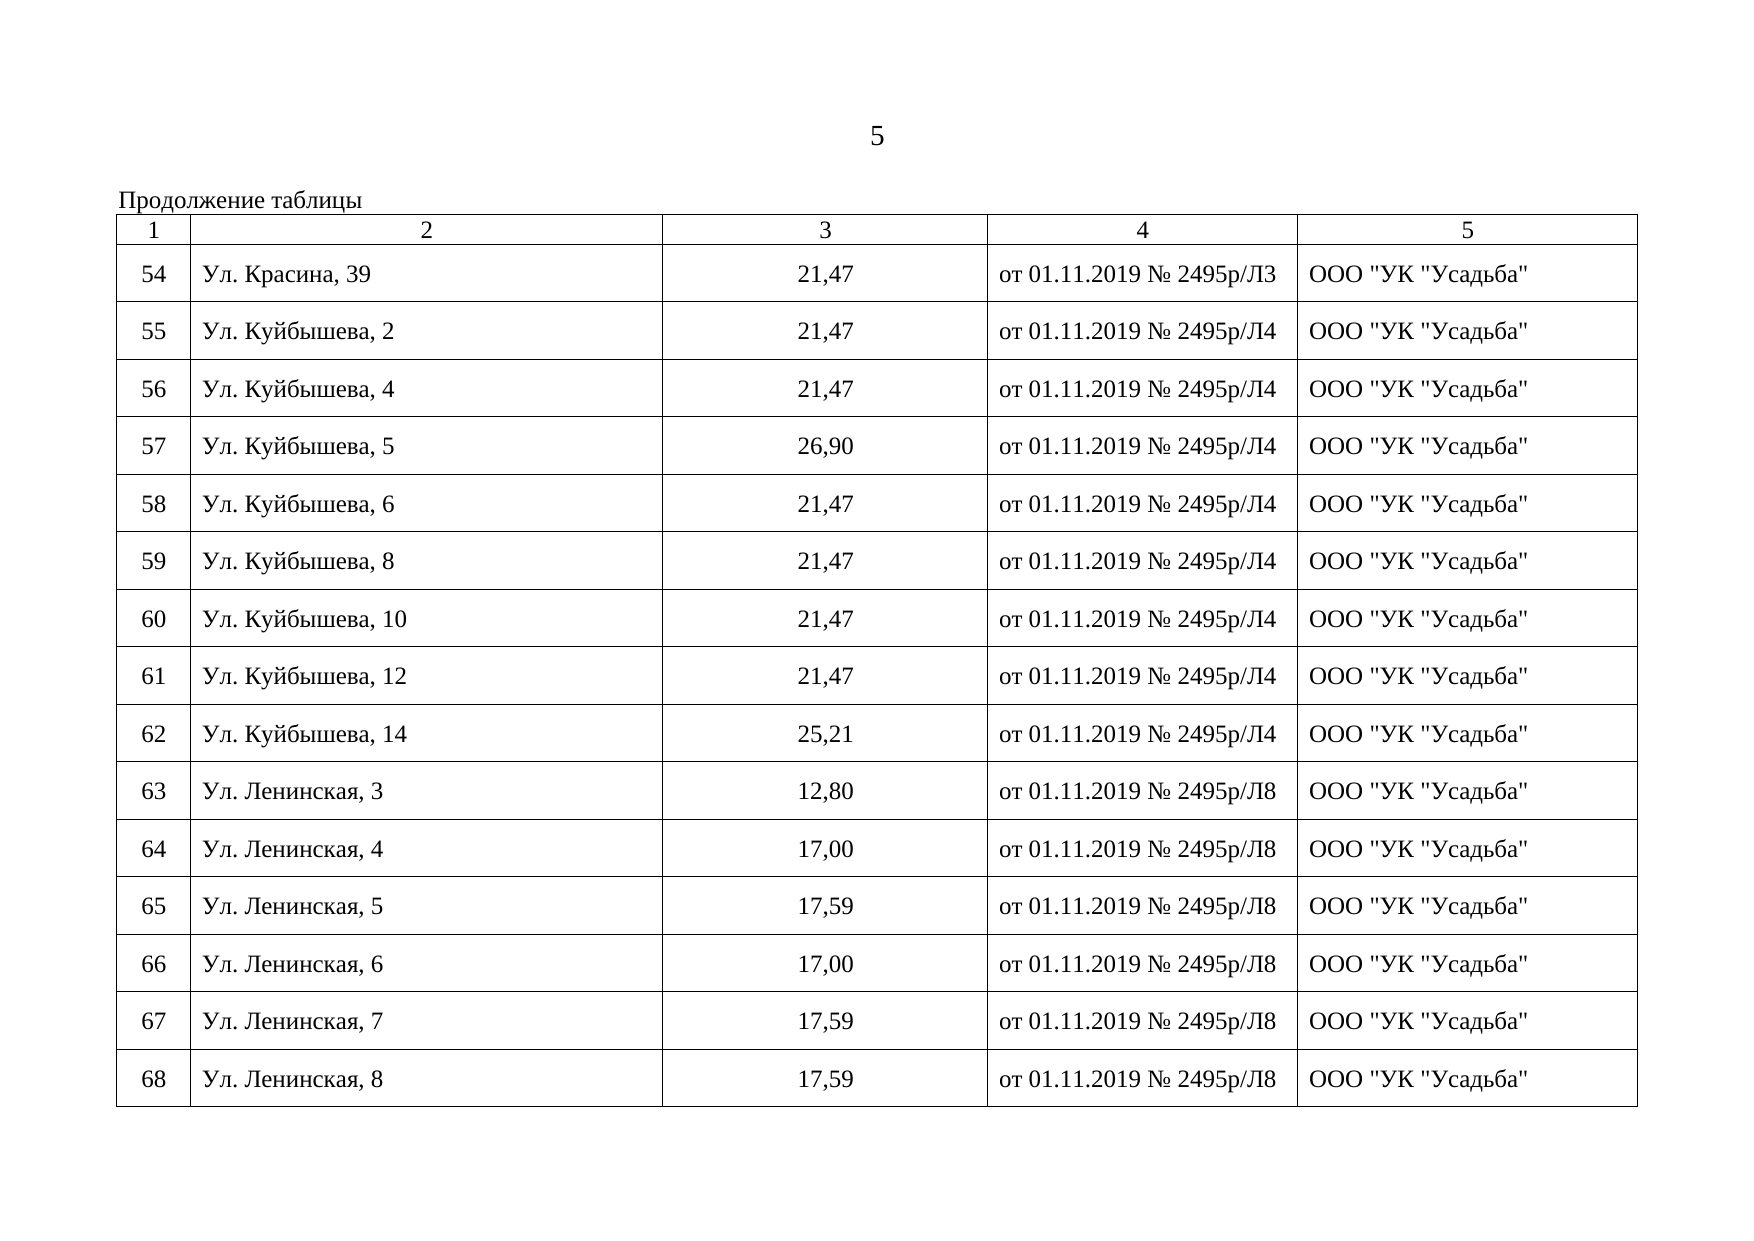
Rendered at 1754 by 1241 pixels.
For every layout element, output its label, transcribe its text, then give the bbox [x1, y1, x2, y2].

table_cell 21,47 [663, 590, 987, 646]
table_cell 55 [117, 302, 190, 359]
table_cell ООО "УК "Усадьба" [1298, 475, 1637, 531]
table_cell Ул. Куйбышева, 8 [191, 532, 662, 589]
table_cell 25,21 [663, 705, 987, 761]
table_cell от 01.11.2019 № 2495р/Л4 [988, 302, 1297, 359]
table_header 1 [117, 215, 190, 244]
table_cell Ул. Ленинская, 5 [191, 877, 662, 934]
table_cell от 01.11.2019 № 2495р/Л8 [988, 1050, 1297, 1106]
table_cell ООО "УК "Усадьба" [1298, 705, 1637, 761]
table_cell ООО "УК "Усадьба" [1298, 820, 1637, 876]
table_cell 12,80 [663, 762, 987, 819]
table_cell 61 [117, 647, 190, 704]
table_cell 17,59 [663, 877, 987, 934]
table_cell ООО "УК "Усадьба" [1298, 302, 1637, 359]
table_cell 17,59 [663, 1050, 987, 1106]
table_cell 21,47 [663, 302, 987, 359]
table_cell от 01.11.2019 № 2495р/Л8 [988, 935, 1297, 991]
table_cell ООО "УК "Усадьба" [1298, 590, 1637, 646]
table_cell Ул. Куйбышева, 10 [191, 590, 662, 646]
table_cell Ул. Куйбышева, 6 [191, 475, 662, 531]
table_cell от 01.11.2019 № 2495р/Л3 [988, 245, 1297, 301]
table_cell 60 [117, 590, 190, 646]
table_cell ООО "УК "Усадьба" [1298, 877, 1637, 934]
table_cell 58 [117, 475, 190, 531]
table_cell 26,90 [663, 417, 987, 474]
table_cell Ул. Ленинская, 8 [191, 1050, 662, 1106]
table_header 2 [191, 215, 662, 244]
table_cell от 01.11.2019 № 2495р/Л8 [988, 820, 1297, 876]
table_cell от 01.11.2019 № 2495р/Л4 [988, 647, 1297, 704]
table_cell от 01.11.2019 № 2495р/Л4 [988, 417, 1297, 474]
table_cell от 01.11.2019 № 2495р/Л8 [988, 762, 1297, 819]
table_cell 21,47 [663, 475, 987, 531]
table_cell ООО "УК "Усадьба" [1298, 360, 1637, 416]
table_cell 17,59 [663, 992, 987, 1049]
table_cell ООО "УК "Усадьба" [1298, 992, 1637, 1049]
table_cell от 01.11.2019 № 2495р/Л4 [988, 532, 1297, 589]
table_cell Ул. Ленинская, 7 [191, 992, 662, 1049]
table_cell от 01.11.2019 № 2495р/Л8 [988, 992, 1297, 1049]
table_cell 54 [117, 245, 190, 301]
table_cell от 01.11.2019 № 2495р/Л4 [988, 705, 1297, 761]
table_cell от 01.11.2019 № 2495р/Л4 [988, 590, 1297, 646]
table_header 3 [663, 215, 987, 244]
table_cell 62 [117, 705, 190, 761]
table_cell от 01.11.2019 № 2495р/Л4 [988, 360, 1297, 416]
table_cell 57 [117, 417, 190, 474]
table_cell 21,47 [663, 532, 987, 589]
table_cell Ул. Куйбышева, 14 [191, 705, 662, 761]
text Продолжение таблицы [118, 185, 1636, 214]
table_cell Ул. Куйбышева, 4 [191, 360, 662, 416]
table_cell Ул. Куйбышева, 12 [191, 647, 662, 704]
table_cell ООО "УК "Усадьба" [1298, 647, 1637, 704]
table_cell 56 [117, 360, 190, 416]
table_cell ООО "УК "Усадьба" [1298, 762, 1637, 819]
table_cell ООО "УК "Усадьба" [1298, 1050, 1637, 1106]
table_cell 66 [117, 935, 190, 991]
table_cell Ул. Куйбышева, 5 [191, 417, 662, 474]
table_header 5 [1298, 215, 1637, 244]
table_cell Ул. Ленинская, 6 [191, 935, 662, 991]
table_cell Ул. Красина, 39 [191, 245, 662, 301]
table_cell Ул. Ленинская, 4 [191, 820, 662, 876]
table_header 4 [988, 215, 1297, 244]
table_cell ООО "УК "Усадьба" [1298, 532, 1637, 589]
table_cell от 01.11.2019 № 2495р/Л8 [988, 877, 1297, 934]
table_cell ООО "УК "Усадьба" [1298, 417, 1637, 474]
table_cell 17,00 [663, 820, 987, 876]
table_cell 17,00 [663, 935, 987, 991]
table_cell 21,47 [663, 360, 987, 416]
table_cell 21,47 [663, 647, 987, 704]
table_cell Ул. Ленинская, 3 [191, 762, 662, 819]
table_cell ООО "УК "Усадьба" [1298, 935, 1637, 991]
table_cell 64 [117, 820, 190, 876]
table_cell от 01.11.2019 № 2495р/Л4 [988, 475, 1297, 531]
table_cell 65 [117, 877, 190, 934]
table_cell Ул. Куйбышева, 2 [191, 302, 662, 359]
table_cell 67 [117, 992, 190, 1049]
table_cell 21,47 [663, 245, 987, 301]
table_cell 59 [117, 532, 190, 589]
table_cell 63 [117, 762, 190, 819]
table_cell ООО "УК "Усадьба" [1298, 245, 1637, 301]
table_cell 68 [117, 1050, 190, 1106]
